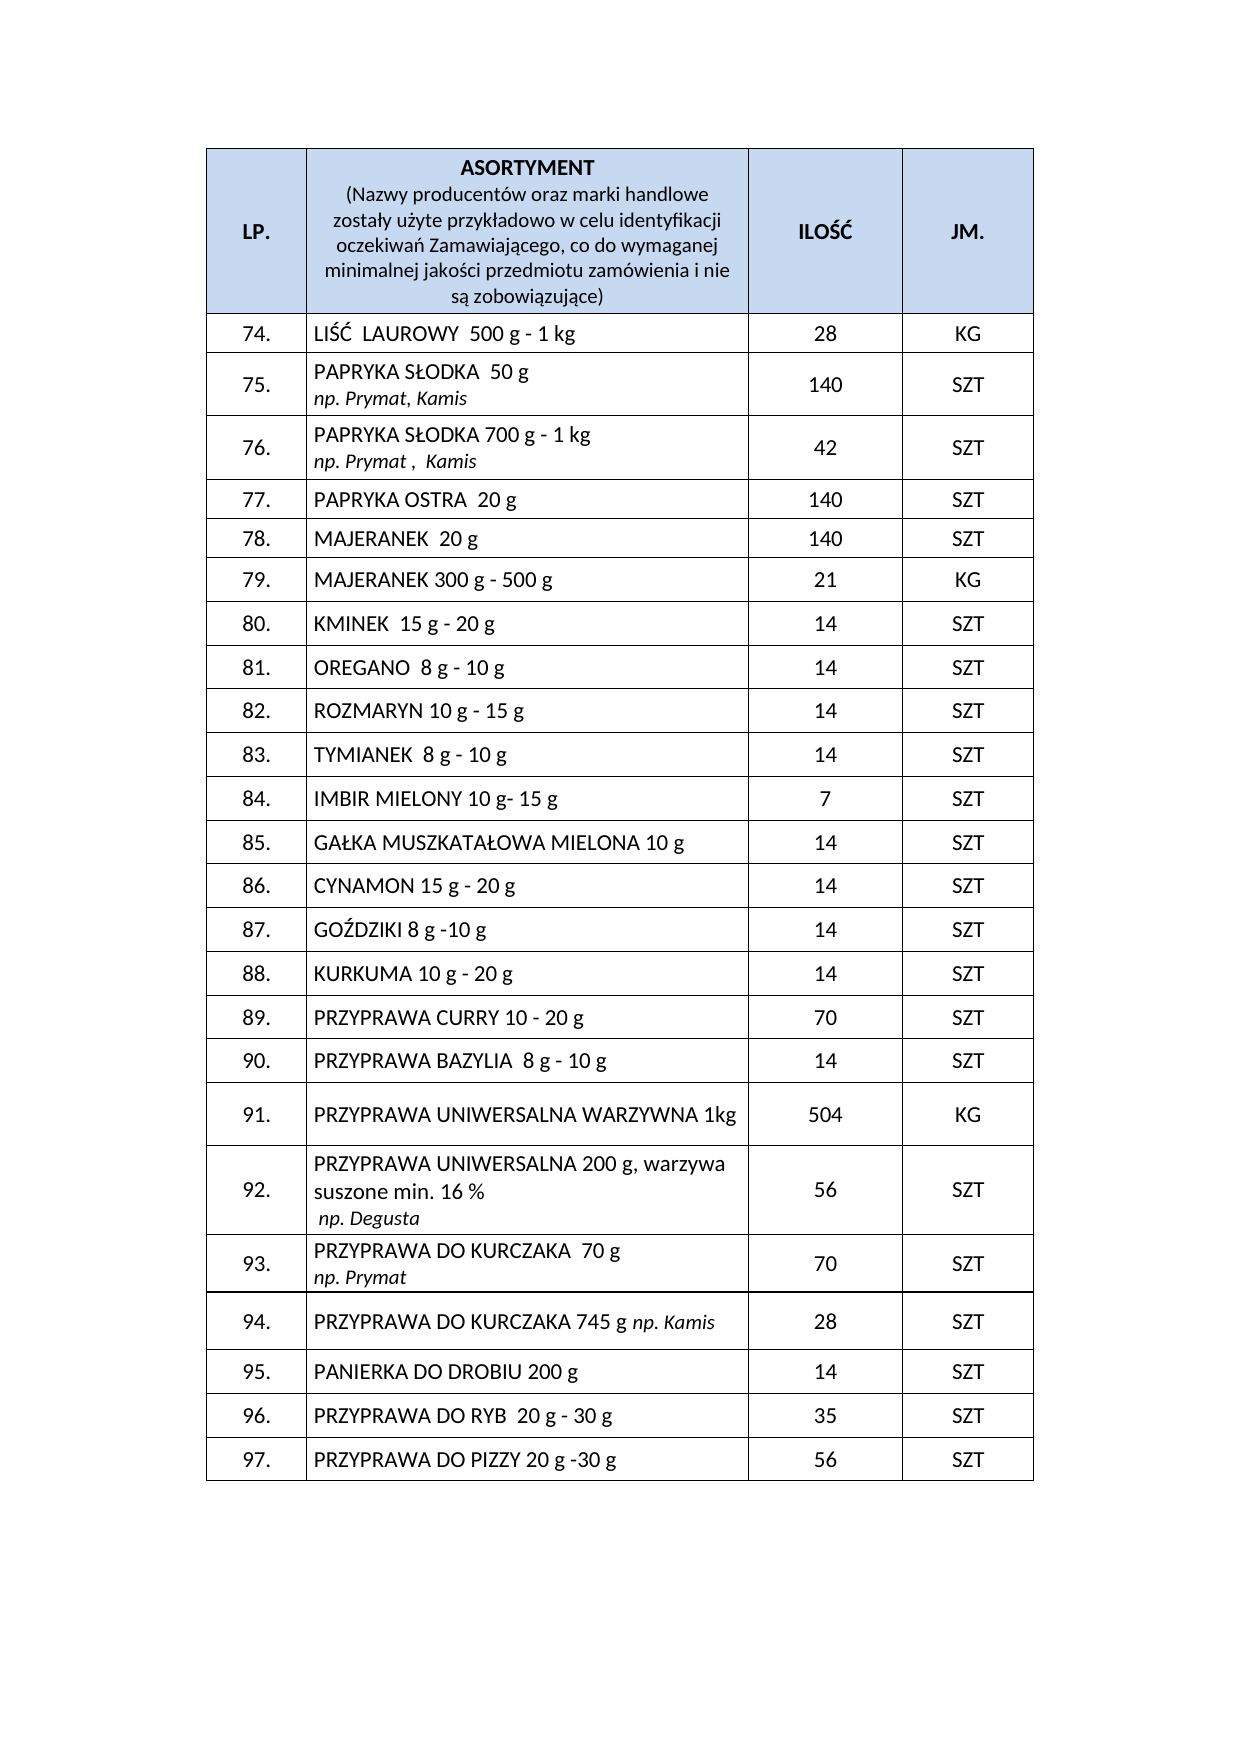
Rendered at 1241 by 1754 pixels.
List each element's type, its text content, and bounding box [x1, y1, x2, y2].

table_cell PRZYPRAWA DO KURCZAKA 745 g np. Kamis [307, 1293, 748, 1349]
table_cell SZT [903, 1293, 1033, 1349]
table_cell 504 [749, 1083, 902, 1144]
table_cell 87. [207, 908, 306, 951]
table_cell 81. [207, 646, 306, 688]
table_cell 79. [207, 558, 306, 601]
table_cell 88. [207, 952, 306, 994]
table_cell 90. [207, 1039, 306, 1082]
table_cell SZT [903, 353, 1033, 415]
table_cell 70 [749, 1235, 902, 1291]
table_cell 35 [749, 1394, 902, 1437]
table_cell 84. [207, 777, 306, 819]
table_cell PRZYPRAWA BAZYLIA 8 g - 10 g [307, 1039, 748, 1082]
table_cell MAJERANEK 20 g [307, 519, 748, 557]
table_cell SZT [903, 1438, 1033, 1480]
table_cell ROZMARYN 10 g - 15 g [307, 689, 748, 732]
table_cell 74. [207, 314, 306, 352]
table_cell 14 [749, 689, 902, 732]
table_cell 78. [207, 519, 306, 557]
table_cell 14 [749, 1039, 902, 1082]
table_cell PRZYPRAWA UNIWERSALNA WARZYWNA 1kg [307, 1083, 748, 1144]
table_cell PAPRYKA OSTRA 20 g [307, 480, 748, 518]
table_cell SZT [903, 1039, 1033, 1082]
table_cell PAPRYKA SŁODKA 700 g - 1 kg np. Prymat , Kamis [307, 416, 748, 479]
table_cell 7 [749, 777, 902, 819]
table_cell 140 [749, 353, 902, 415]
table_cell SZT [903, 1235, 1033, 1291]
table_header LP. [207, 149, 306, 313]
table_cell 14 [749, 733, 902, 776]
table_cell PRZYPRAWA DO RYB 20 g - 30 g [307, 1394, 748, 1437]
table_cell 140 [749, 480, 902, 518]
table_cell KURKUMA 10 g - 20 g [307, 952, 748, 994]
table_cell 92. [207, 1146, 306, 1233]
table_cell 91. [207, 1083, 306, 1144]
table_cell SZT [903, 689, 1033, 732]
table_cell KG [903, 1083, 1033, 1144]
table_cell 97. [207, 1438, 306, 1480]
table_cell 77. [207, 480, 306, 518]
table_cell 14 [749, 864, 902, 907]
table_cell 28 [749, 314, 902, 352]
table_header JM. [903, 149, 1033, 313]
table_cell SZT [903, 519, 1033, 557]
table_cell CYNAMON 15 g - 20 g [307, 864, 748, 907]
table_cell SZT [903, 1146, 1033, 1233]
table_cell 56 [749, 1438, 902, 1480]
table_cell SZT [903, 777, 1033, 819]
table_cell SZT [903, 602, 1033, 644]
table_cell 28 [749, 1293, 902, 1349]
table_cell SZT [903, 646, 1033, 688]
table_cell OREGANO 8 g - 10 g [307, 646, 748, 688]
table_cell 95. [207, 1350, 306, 1393]
table_cell SZT [903, 996, 1033, 1038]
table_cell 70 [749, 996, 902, 1038]
table_cell 85. [207, 821, 306, 863]
table_cell 96. [207, 1394, 306, 1437]
table_cell KG [903, 314, 1033, 352]
table_cell 42 [749, 416, 902, 479]
table_cell PRZYPRAWA CURRY 10 - 20 g [307, 996, 748, 1038]
table_cell 21 [749, 558, 902, 601]
table_cell 93. [207, 1235, 306, 1291]
table_cell 14 [749, 952, 902, 994]
table_cell KMINEK 15 g - 20 g [307, 602, 748, 644]
table_cell 75. [207, 353, 306, 415]
table_cell PAPRYKA SŁODKA 50 g np. Prymat, Kamis [307, 353, 748, 415]
table_cell 14 [749, 602, 902, 644]
table_cell GAŁKA MUSZKATAŁOWA MIELONA 10 g [307, 821, 748, 863]
table_cell LIŚĆ LAUROWY 500 g - 1 kg [307, 314, 748, 352]
table_cell PANIERKA DO DROBIU 200 g [307, 1350, 748, 1393]
table_cell TYMIANEK 8 g - 10 g [307, 733, 748, 776]
table_cell 76. [207, 416, 306, 479]
table_cell SZT [903, 733, 1033, 776]
table_cell 89. [207, 996, 306, 1038]
table_cell 94. [207, 1293, 306, 1349]
table_cell 86. [207, 864, 306, 907]
table_cell 14 [749, 1350, 902, 1393]
table_cell SZT [903, 1394, 1033, 1437]
table_cell PRZYPRAWA DO KURCZAKA 70 g np. Prymat [307, 1235, 748, 1291]
table_cell 83. [207, 733, 306, 776]
table_cell SZT [903, 416, 1033, 479]
table_cell 82. [207, 689, 306, 732]
table_cell 14 [749, 821, 902, 863]
table_cell SZT [903, 1350, 1033, 1393]
table_cell SZT [903, 821, 1033, 863]
table_cell IMBIR MIELONY 10 g- 15 g [307, 777, 748, 819]
table_cell SZT [903, 864, 1033, 907]
table_header ILOŚĆ [749, 149, 902, 313]
table_cell PRZYPRAWA UNIWERSALNA 200 g, warzywa suszone min. 16 % np. Degusta [307, 1146, 748, 1233]
table_cell SZT [903, 480, 1033, 518]
table_cell SZT [903, 908, 1033, 951]
table_cell KG [903, 558, 1033, 601]
table_cell 14 [749, 646, 902, 688]
table_cell 56 [749, 1146, 902, 1233]
table_cell PRZYPRAWA DO PIZZY 20 g -30 g [307, 1438, 748, 1480]
table_header ASORTYMENT (Nazwy producentów oraz marki handlowe zostały użyte przykładowo w celu identyfikacji oczekiwań Zamawiającego, co do wymaganej minimalnej jakości przedmiotu zamówienia i nie są zobowiązujące) [307, 149, 748, 313]
table_cell SZT [903, 952, 1033, 994]
table_cell 80. [207, 602, 306, 644]
table_cell 140 [749, 519, 902, 557]
table_cell GOŹDZIKI 8 g -10 g [307, 908, 748, 951]
table_cell MAJERANEK 300 g - 500 g [307, 558, 748, 601]
table_cell 14 [749, 908, 902, 951]
